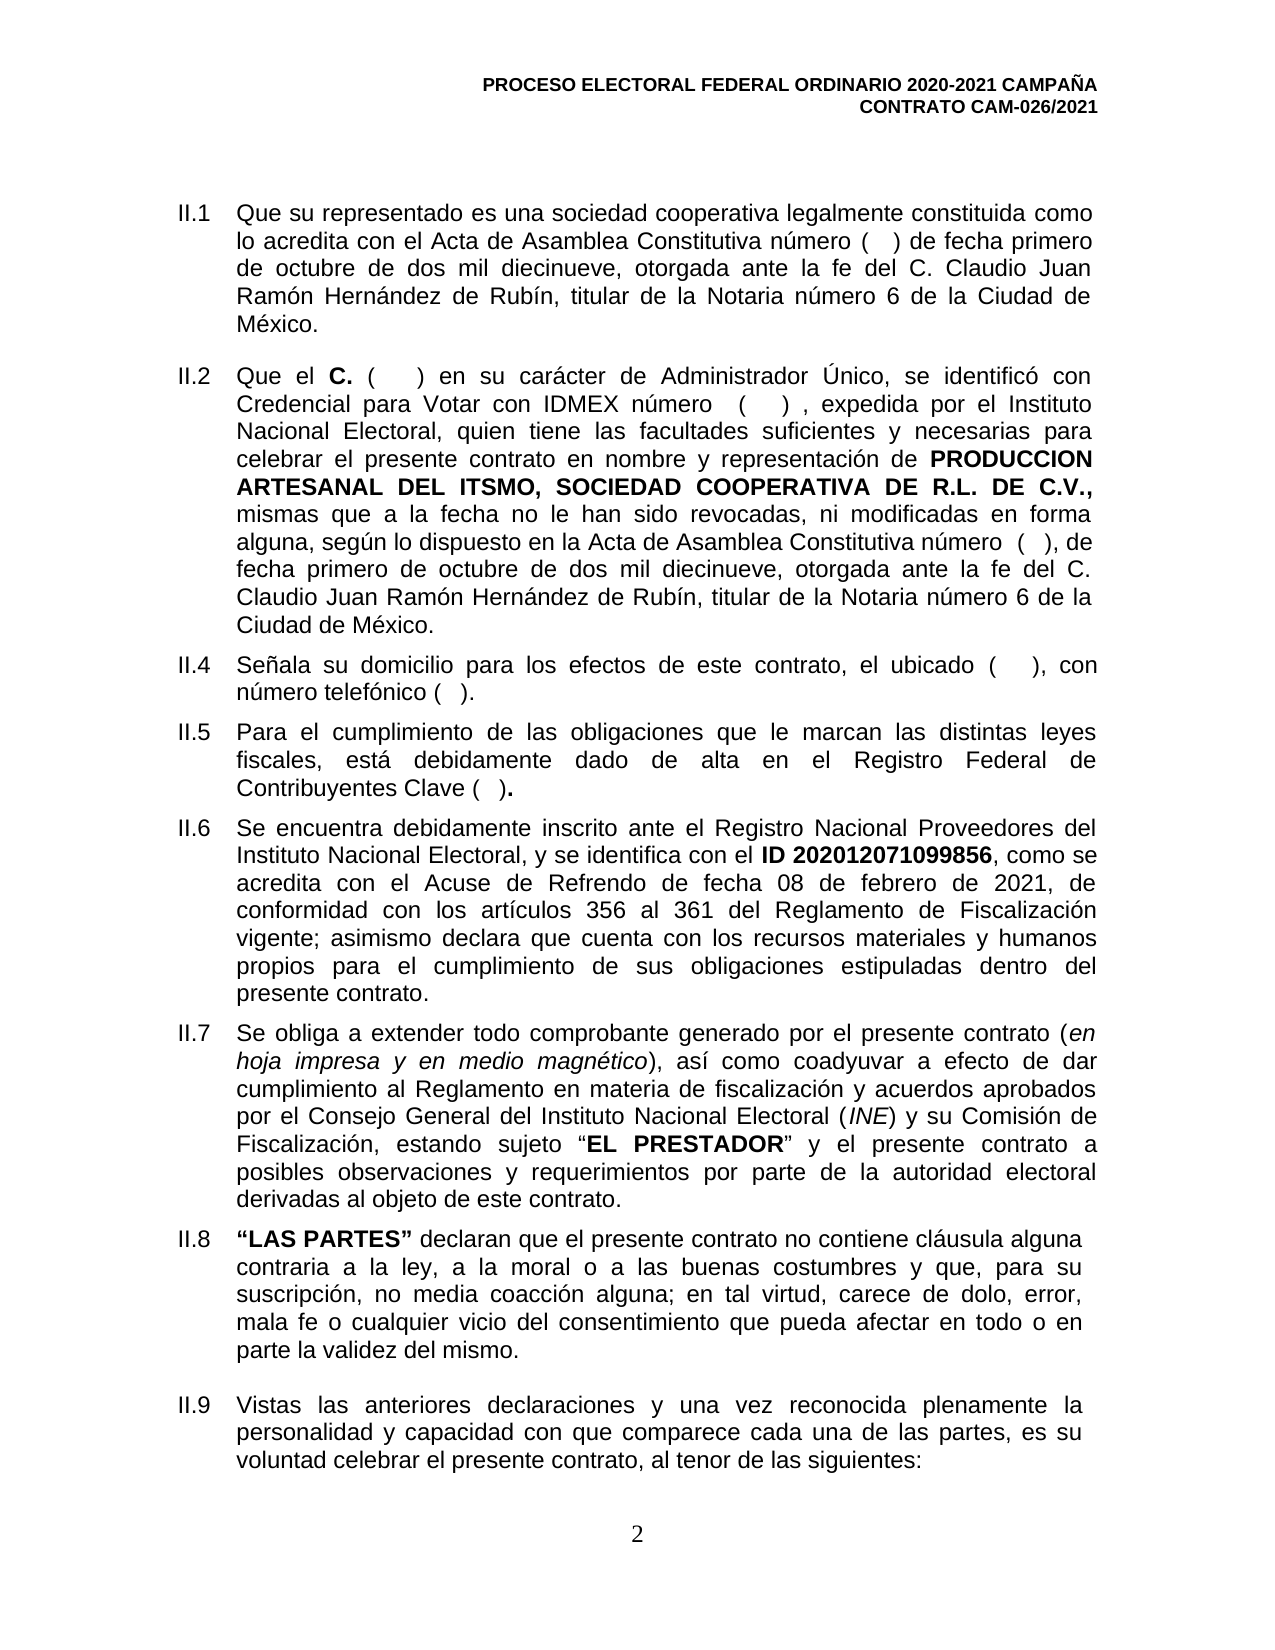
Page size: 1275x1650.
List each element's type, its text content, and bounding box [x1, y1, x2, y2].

text II.1 Que su representado es una sociedad cooperativa legalmente constituida como lo acredita con el Acta de Asamblea Constitutiva número ( ) de fecha primero de octubre de dos mil diecinueve, otorgada ante la fe del C. Claudio Juan Ramón Hernández de Rubín, titular de la Notaria número 6 de la Ciudad de México. [177, 199, 1093, 337]
text II.4 Señala su domicilio para los efectos de este contrato, el ubicado ( ), con número telefónico ( ). [177, 651, 1098, 706]
text II.7 Se obliga a extender todo comprobante generado por el presente contrato (en hoja impresa y en medio magnético), así como coadyuvar a efecto de dar cumplimiento al Reglamento en materia de fiscalización y acuerdos aprobados por el Consejo General del Instituto Nacional Electoral (INE) y su Comisión de Fiscalización, estando sujeto “EL PRESTADOR” y el presente contrato a posibles observaciones y requerimientos por parte de la autoridad electoral derivadas al objeto de este contrato. [177, 1019, 1098, 1213]
list II.9 Vistas las anteriores declaraciones y una vez reconocida plenamente la personalidad y capacidad con que comparece cada una de las partes, es su voluntad celebrar el presente contrato, al tenor de las siguientes: [177, 1391, 1084, 1473]
text II.6 Se encuentra debidamente inscrito ante el Registro Nacional Proveedores del Instituto Nacional Electoral, y se identifica con el ID 202012071099856, como se acredita con el Acuse de Refrendo de fecha 08 de febrero de 2021, de conformidad con los artículos 356 al 361 del Reglamento de Fiscalización vigente; asimismo declara que cuenta con los recursos materiales y humanos propios para el cumplimiento de sus obligaciones estipuladas dentro del presente contrato. [177, 814, 1098, 1007]
text II.2 Que el C. ( ) en su carácter de Administrador Único, se identificó con Credencial para Votar con IDMEX número ( ) , expedida por el Instituto Nacional Electoral, quien tiene las facultades suficientes y necesarias para celebrar el presente contrato en nombre y representación de PRODUCCION ARTESANAL DEL ITSMO, SOCIEDAD COOPERATIVA DE R.L. DE C.V., mismas que a la fecha no le han sido revocadas, ni modificadas en forma alguna, según lo dispuesto en la Acta de Asamblea Constitutiva número ( ), de fecha primero de octubre de dos mil diecinueve, otorgada ante la fe del C. Claudio Juan Ramón Hernández de Rubín, titular de la Notaria número 6 de la Ciudad de México. [177, 362, 1093, 638]
text II.5 Para el cumplimiento de las obligaciones que le marcan las distintas leyes fiscales, está debidamente dado de alta en el Registro Federal de Contribuyentes Clave ( ). [177, 718, 1098, 801]
list II.8 “LAS PARTES” declaran que el presente contrato no contiene cláusula alguna contraria a la ley, a la moral o a las buenas costumbres y que, para su suscripción, no media coacción alguna; en tal virtud, carece de dolo, error, mala fe o cualquier vicio del consentimiento que pueda afectar en todo o en parte la validez del mismo. [177, 1225, 1084, 1363]
